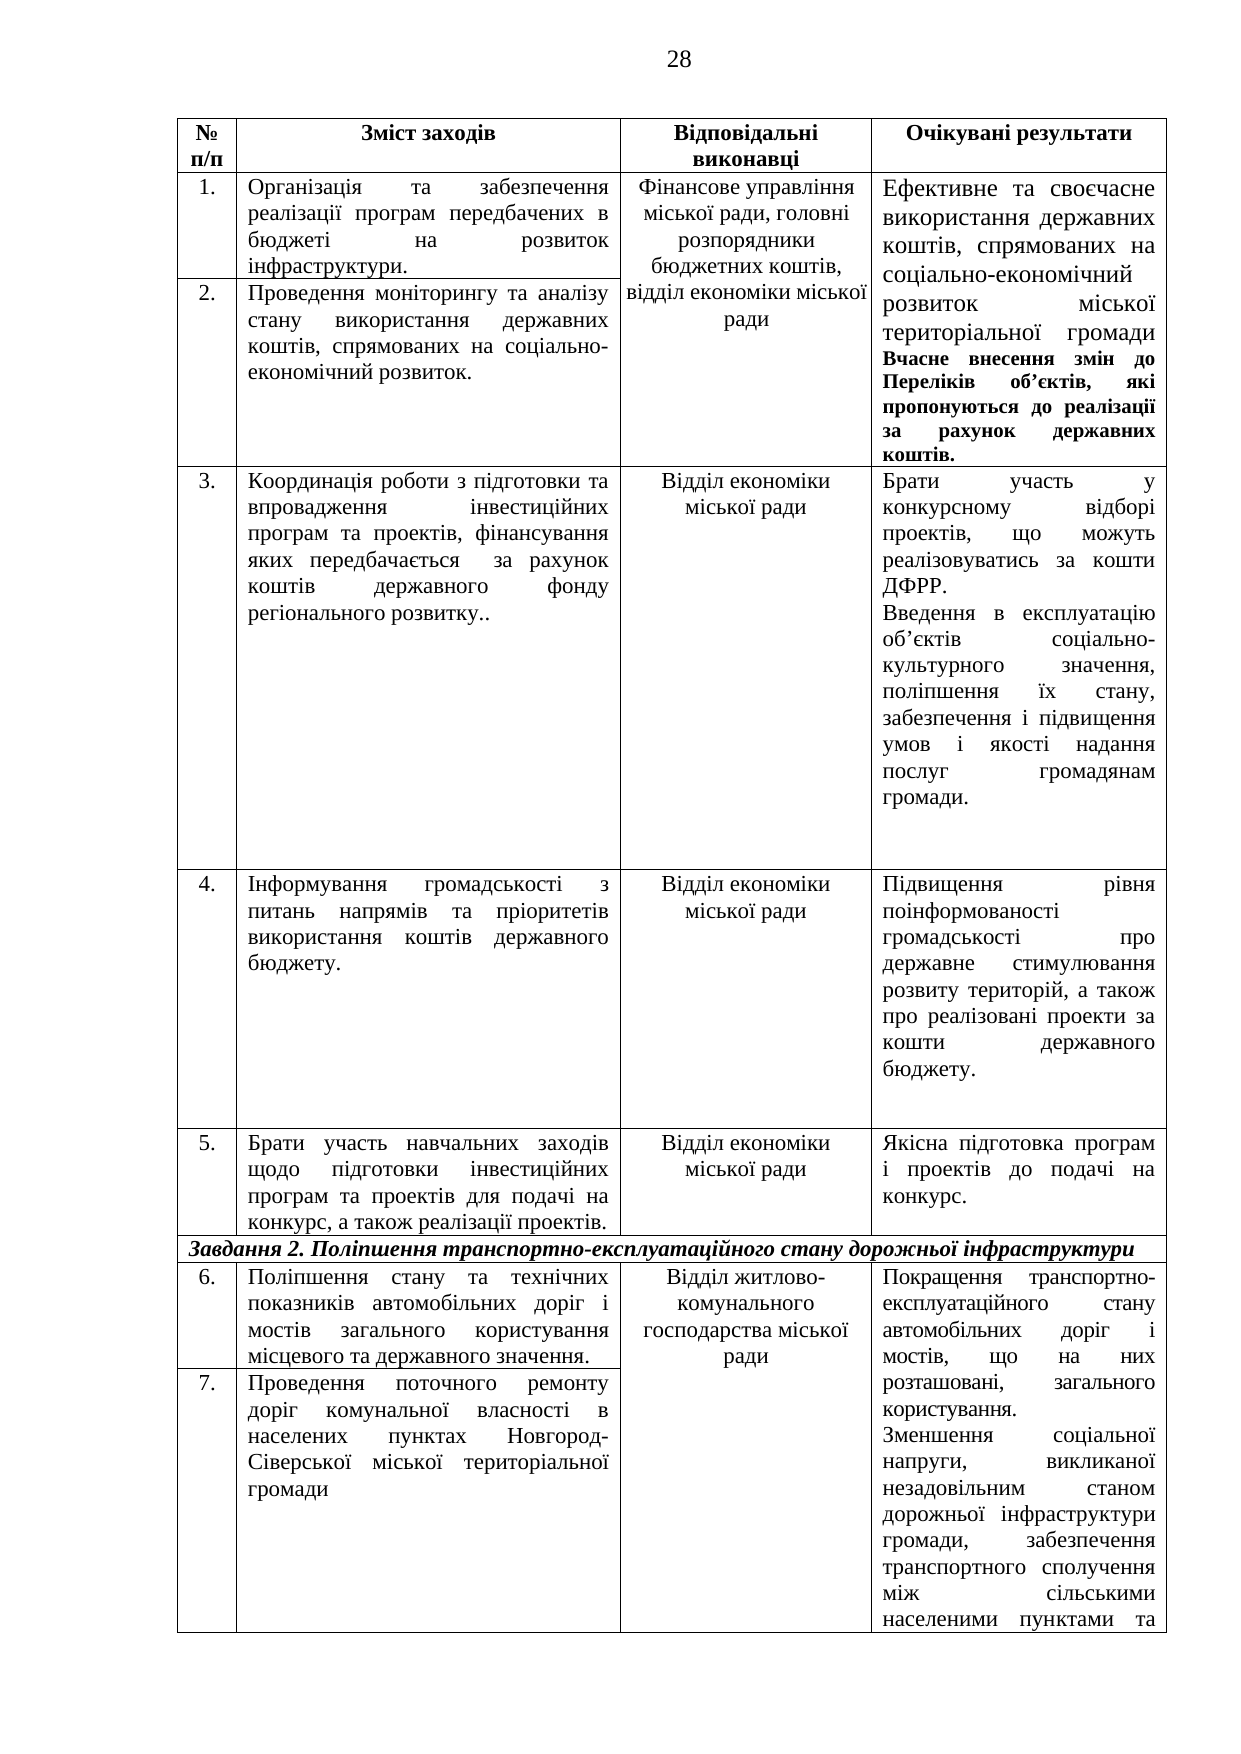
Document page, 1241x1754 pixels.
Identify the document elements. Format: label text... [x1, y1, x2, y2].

table_cell Координація роботи з підготовки та впровадження інвестиційних програм та проектів, фінансування яких передбачається за рахунок коштів державного фонду регіонального розвитку.. [237, 467, 620, 869]
table_cell Підвищення рівня поінформованості громадськості про державне стимулювання розвиту територій, а також про реалізовані проекти за кошти державного бюджету. [872, 870, 1166, 1128]
table_cell Організація та забезпечення реалізації програм передбачених в бюджеті на розвиток інфраструктури. [237, 173, 620, 278]
table_cell Брати участь навчальних заходів щодо підготовки інвестиційних програм та проектів для подачі на конкурс, а також реалізації проектів. [237, 1129, 620, 1234]
table_header Відповідальні виконавці [621, 119, 871, 172]
table_header № п/п [178, 119, 236, 172]
table_cell Відділ економіки міської ради [621, 467, 871, 869]
table_cell 6. [178, 1263, 236, 1368]
table_cell Відділ економіки міської ради [621, 1129, 871, 1234]
table_header Очікувані результати [872, 119, 1166, 172]
table_cell Якісна підготовка програм і проектів до подачі на конкурс. [872, 1129, 1166, 1234]
table_cell 4. [178, 870, 236, 1128]
table_cell Фінансове управління міської ради, головні розпорядники бюджетних коштів, відділ економіки міської ради [621, 173, 871, 466]
table_cell Завдання 2. Поліпшення транспортно-експлуатаційного стану дорожньої інфраструктури [178, 1236, 1166, 1262]
table_cell Відділ житлово-комунального господарства міської ради [621, 1263, 871, 1632]
table_cell 1. [178, 173, 236, 278]
table_cell 7. [178, 1369, 236, 1632]
table_cell 5. [178, 1129, 236, 1234]
table_cell Брати участь у конкурсному відборі проектів, що можуть реалізовуватись за кошти ДФРР. Введення в експлуатацію об’єктів соціально-культурного значення, поліпшення їх стану, забезпечення і підвищення умов і якості надання послуг громадянам громади. [872, 467, 1166, 869]
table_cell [237, 1369, 620, 1632]
table_cell 2. [178, 279, 236, 466]
table_header Зміст заходів [237, 119, 620, 172]
table_cell Проведення моніторингу та аналізу стану використання державних коштів, спрямованих на соціально-економічний розвиток. [237, 279, 620, 466]
table_cell Поліпшення стану та технічних показників автомобільних доріг і мостів загального користування місцевого та державного значення. [237, 1263, 620, 1368]
table_cell 3. [178, 467, 236, 869]
table_cell Інформування громадськості з питань напрямів та пріоритетів використання коштів державного бюджету. [237, 870, 620, 1128]
table_cell Покращення транспортно-експлуатаційного стану автомобільних доріг і мостів, що на них розташовані, загального користування. Зменшення соціальної напруги, викликаної незадовільним станом дорожньої інфраструктури громади, забезпечення транспортного сполучення між сільськими населеними пунктами та закладами охорони здоров’я і освіти. [872, 1263, 1166, 1632]
table_cell Ефективне та своєчасне використання державних коштів, спрямованих на соціально-економічний розвиток міської територіальної громади Вчасне внесення змін до Переліків об’єктів, які пропонуються до реалізації за рахунок державних коштів. [872, 173, 1166, 466]
table_cell Відділ економіки міської ради [621, 870, 871, 1128]
